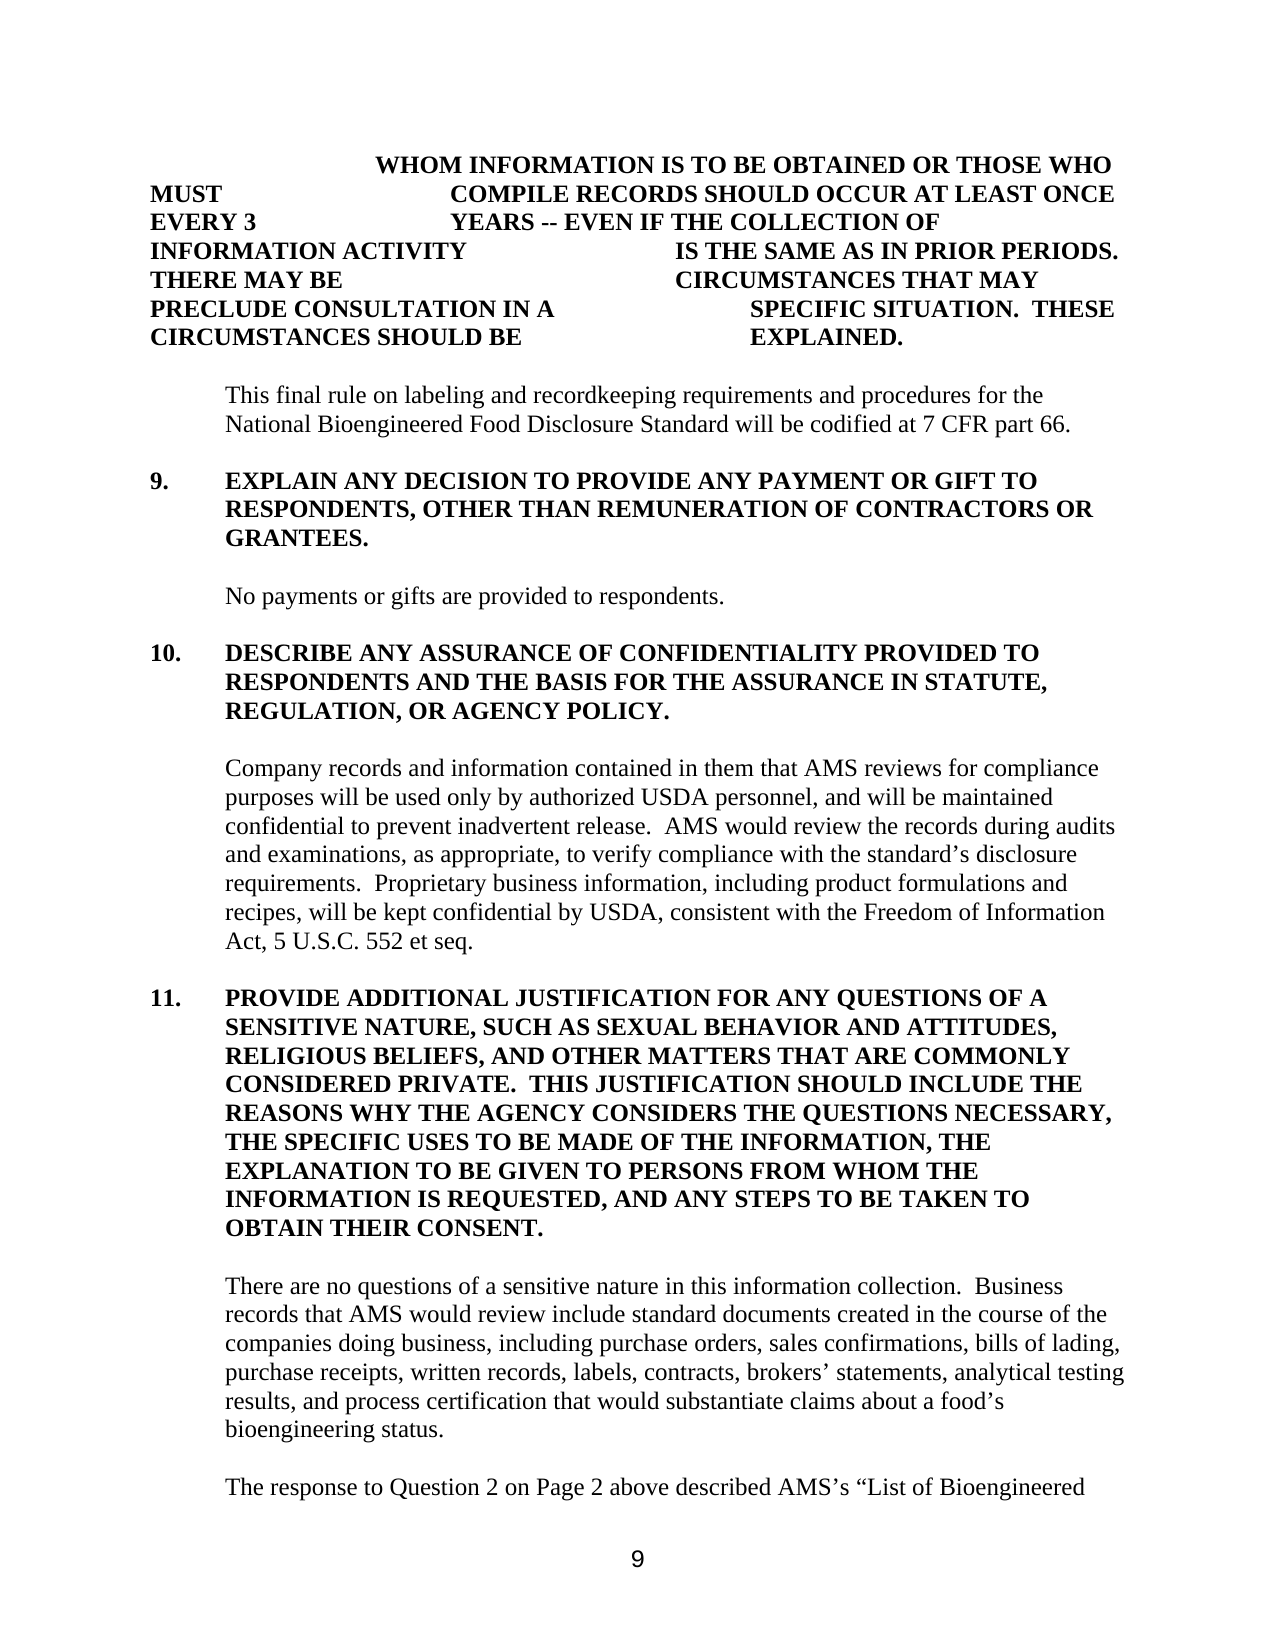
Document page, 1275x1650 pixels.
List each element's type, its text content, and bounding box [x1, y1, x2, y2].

text 11. PROVIDE ADDITIONAL JUSTIFICATION FOR ANY QUESTIONS OF A SENSITIVE NATURE, SUCH AS SEXUAL BEHAVIOR AND ATTITUDES, RELIGIOUS BELIEFS, AND OTHER MATTERS THAT ARE COMMONLY CONSIDERED PRIVATE. THIS JUSTIFICATION SHOULD INCLUDE THE REASONS WHY THE AGENCY CONSIDERS THE QUESTIONS NECESSARY, THE SPECIFIC USES TO BE MADE OF THE INFORMATION, THE EXPLANATION TO BE GIVEN TO PERSONS FROM WHOM THE INFORMATION IS REQUESTED, AND ANY STEPS TO BE TAKEN TO OBTAIN THEIR CONSENT. [150, 983, 1125, 1242]
text There are no questions of a sensitive nature in this information collection. Business records that AMS would review include standard documents created in the course of the companies doing business, including purchase orders, sales confirmations, bills of lading, purchase receipts, written records, labels, contracts, brokers’ statements, analytical testing results, and process certification that would substantiate claims about a food’s bioengineering status. [225, 1271, 1125, 1443]
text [225, 1472, 1125, 1501]
text 9. EXPLAIN ANY DECISION TO PROVIDE ANY PAYMENT OR GIFT TO RESPONDENTS, OTHER THAN REMUNERATION OF CONTRACTORS OR GRANTEES. [150, 466, 1125, 552]
text Company records and information contained in them that AMS reviews for compliance purposes will be used only by authorized USDA personnel, and will be maintained confidential to prevent inadvertent release. AMS would review the records during audits and examinations, as appropriate, to verify compliance with the standard’s disclosure requirements. Proprietary business information, including product formulations and recipes, will be kept confidential by USDA, consistent with the Freedom of Information Act, 5 U.S.C. 552 et seq. [225, 753, 1125, 954]
text 10. DESCRIBE ANY ASSURANCE OF CONFIDENTIALITY PROVIDED TO RESPONDENTS AND THE BASIS FOR THE ASSURANCE IN STATUTE, REGULATION, OR AGENCY POLICY. [150, 638, 1125, 724]
text This final rule on labeling and recordkeeping requirements and procedures for the National Bioengineered Food Disclosure Standard will be codified at 7 CFR part 66. [225, 380, 1125, 437]
text No payments or gifts are provided to respondents. [150, 581, 1125, 609]
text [150, 150, 1125, 351]
